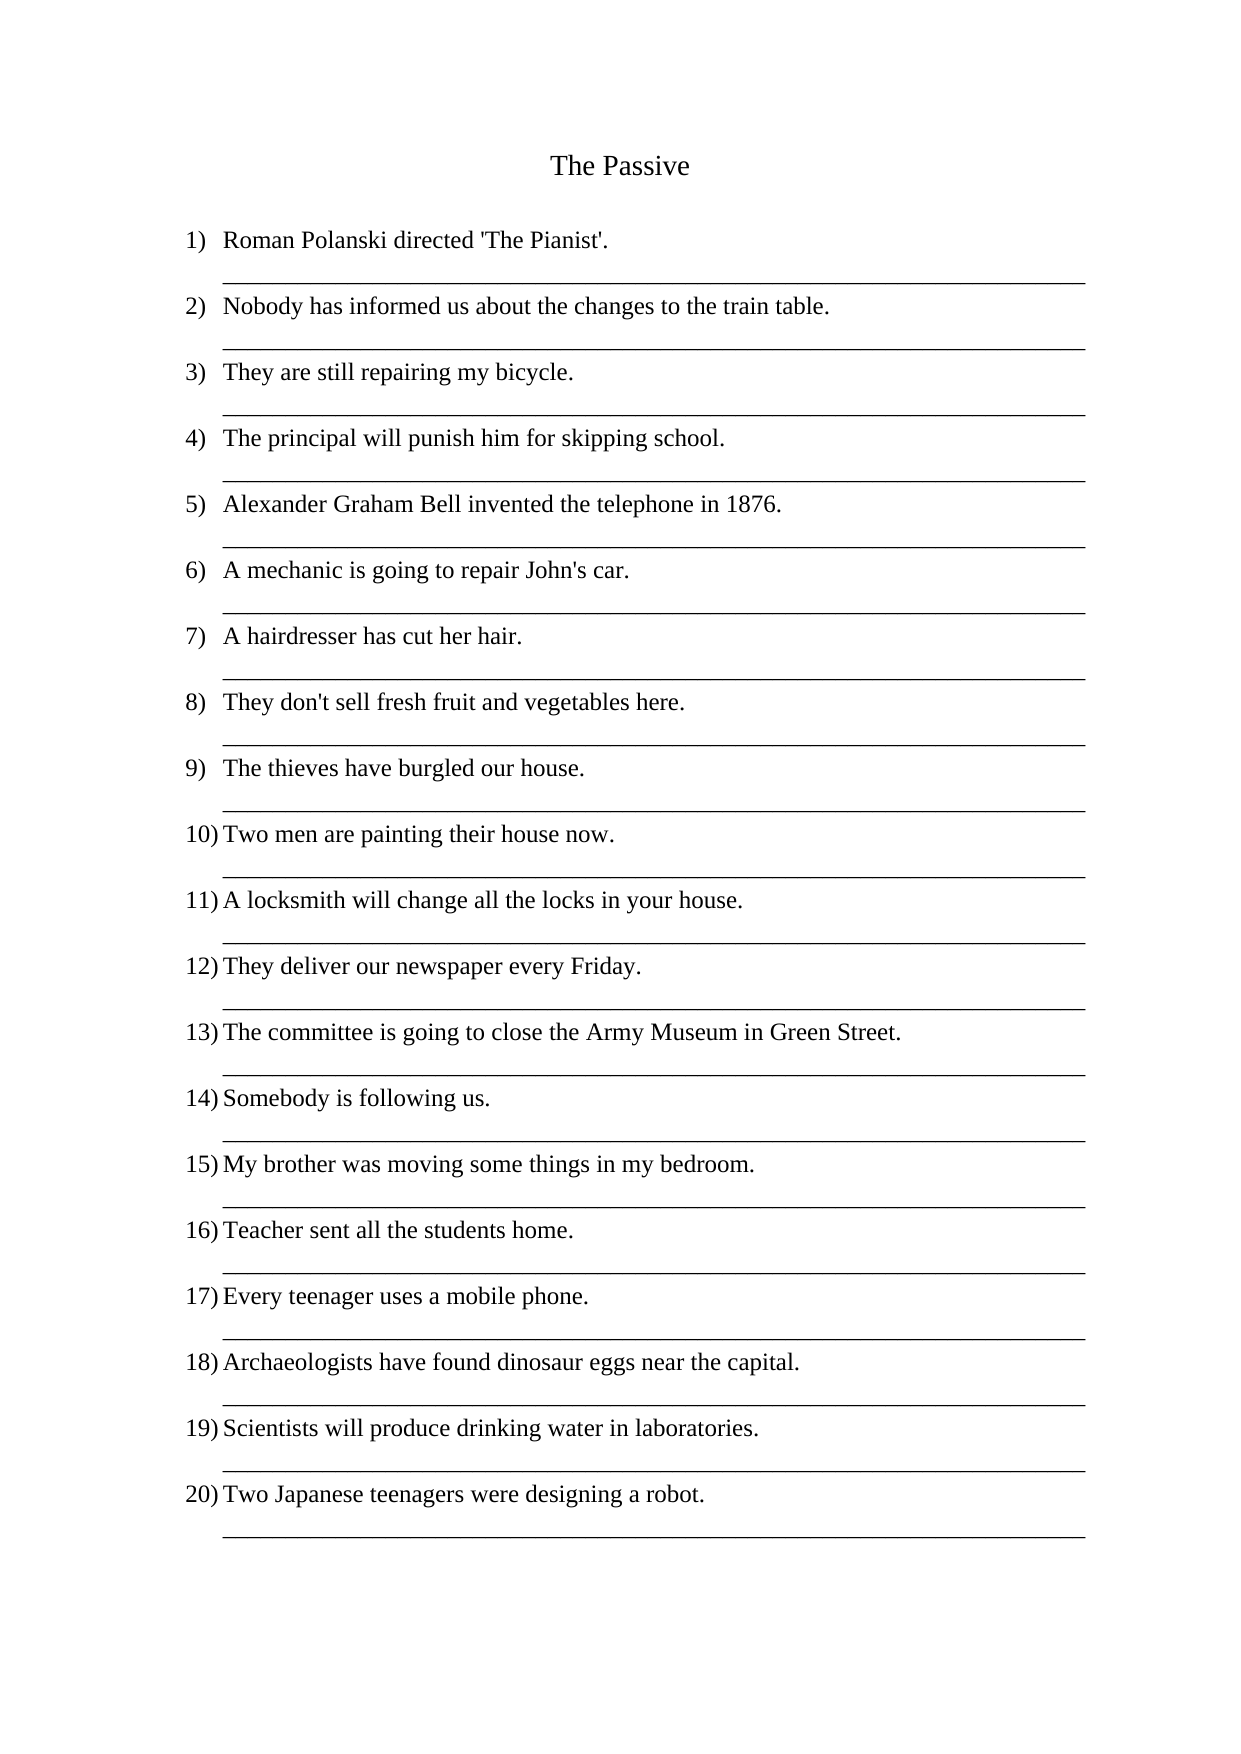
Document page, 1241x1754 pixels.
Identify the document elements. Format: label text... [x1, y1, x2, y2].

text The Passive [148, 148, 1093, 181]
list Somebody is following us. [185, 1083, 1093, 1112]
list The thieves have burgled our house. [185, 753, 1093, 782]
list _____________________________________________________________________ [223, 984, 1093, 1013]
list The committee is going to close the Army Museum in Green Street. [185, 1017, 1093, 1046]
list The principal will punish him for skipping school. [185, 423, 1093, 452]
list A mechanic is going to repair John's car. [185, 555, 1093, 584]
list Teacher sent all the students home. [185, 1215, 1093, 1244]
list _____________________________________________________________________ [223, 390, 1093, 418]
list _____________________________________________________________________ [223, 720, 1093, 749]
list Scientists will produce drinking water in laboratories. [185, 1413, 1093, 1442]
list They are still repairing my bicycle. [185, 357, 1093, 386]
list _____________________________________________________________________ [223, 324, 1093, 352]
list Two Japanese teenagers were designing a robot. [185, 1479, 1093, 1508]
list _____________________________________________________________________ [223, 456, 1093, 484]
list Two men are painting their house now. [185, 819, 1093, 848]
list A locksmith will change all the locks in your house. [185, 885, 1093, 914]
list _____________________________________________________________________ [223, 1380, 1093, 1409]
list _____________________________________________________________________ [223, 258, 1093, 286]
list _____________________________________________________________________ [223, 1050, 1093, 1079]
list _____________________________________________________________________ [223, 1512, 1093, 1541]
list _____________________________________________________________________ [223, 654, 1093, 683]
list They deliver our newspaper every Friday. [185, 951, 1093, 980]
list Alexander Graham Bell invented the telephone in 1876. [185, 489, 1093, 518]
list A hairdresser has cut her hair. [185, 621, 1093, 650]
list _____________________________________________________________________ [223, 852, 1093, 881]
list _____________________________________________________________________ [223, 522, 1093, 551]
list They don't sell fresh fruit and vegetables here. [185, 687, 1093, 716]
list _____________________________________________________________________ [223, 918, 1093, 947]
list Archaeologists have found dinosaur eggs near the capital. [185, 1347, 1093, 1376]
list _____________________________________________________________________ [223, 1116, 1093, 1145]
list _____________________________________________________________________ [223, 786, 1093, 815]
list Every teenager uses a mobile phone. [185, 1281, 1093, 1310]
list _____________________________________________________________________ [223, 1248, 1093, 1277]
list My brother was moving some things in my bedroom. [185, 1149, 1093, 1178]
list Roman Polanski directed 'The Pianist'. [185, 225, 1093, 253]
list _____________________________________________________________________ [223, 1314, 1093, 1343]
list _____________________________________________________________________ [223, 1446, 1093, 1475]
list Nobody has informed us about the changes to the train table. [185, 291, 1093, 319]
list _____________________________________________________________________ [223, 1182, 1093, 1211]
list _____________________________________________________________________ [223, 588, 1093, 617]
